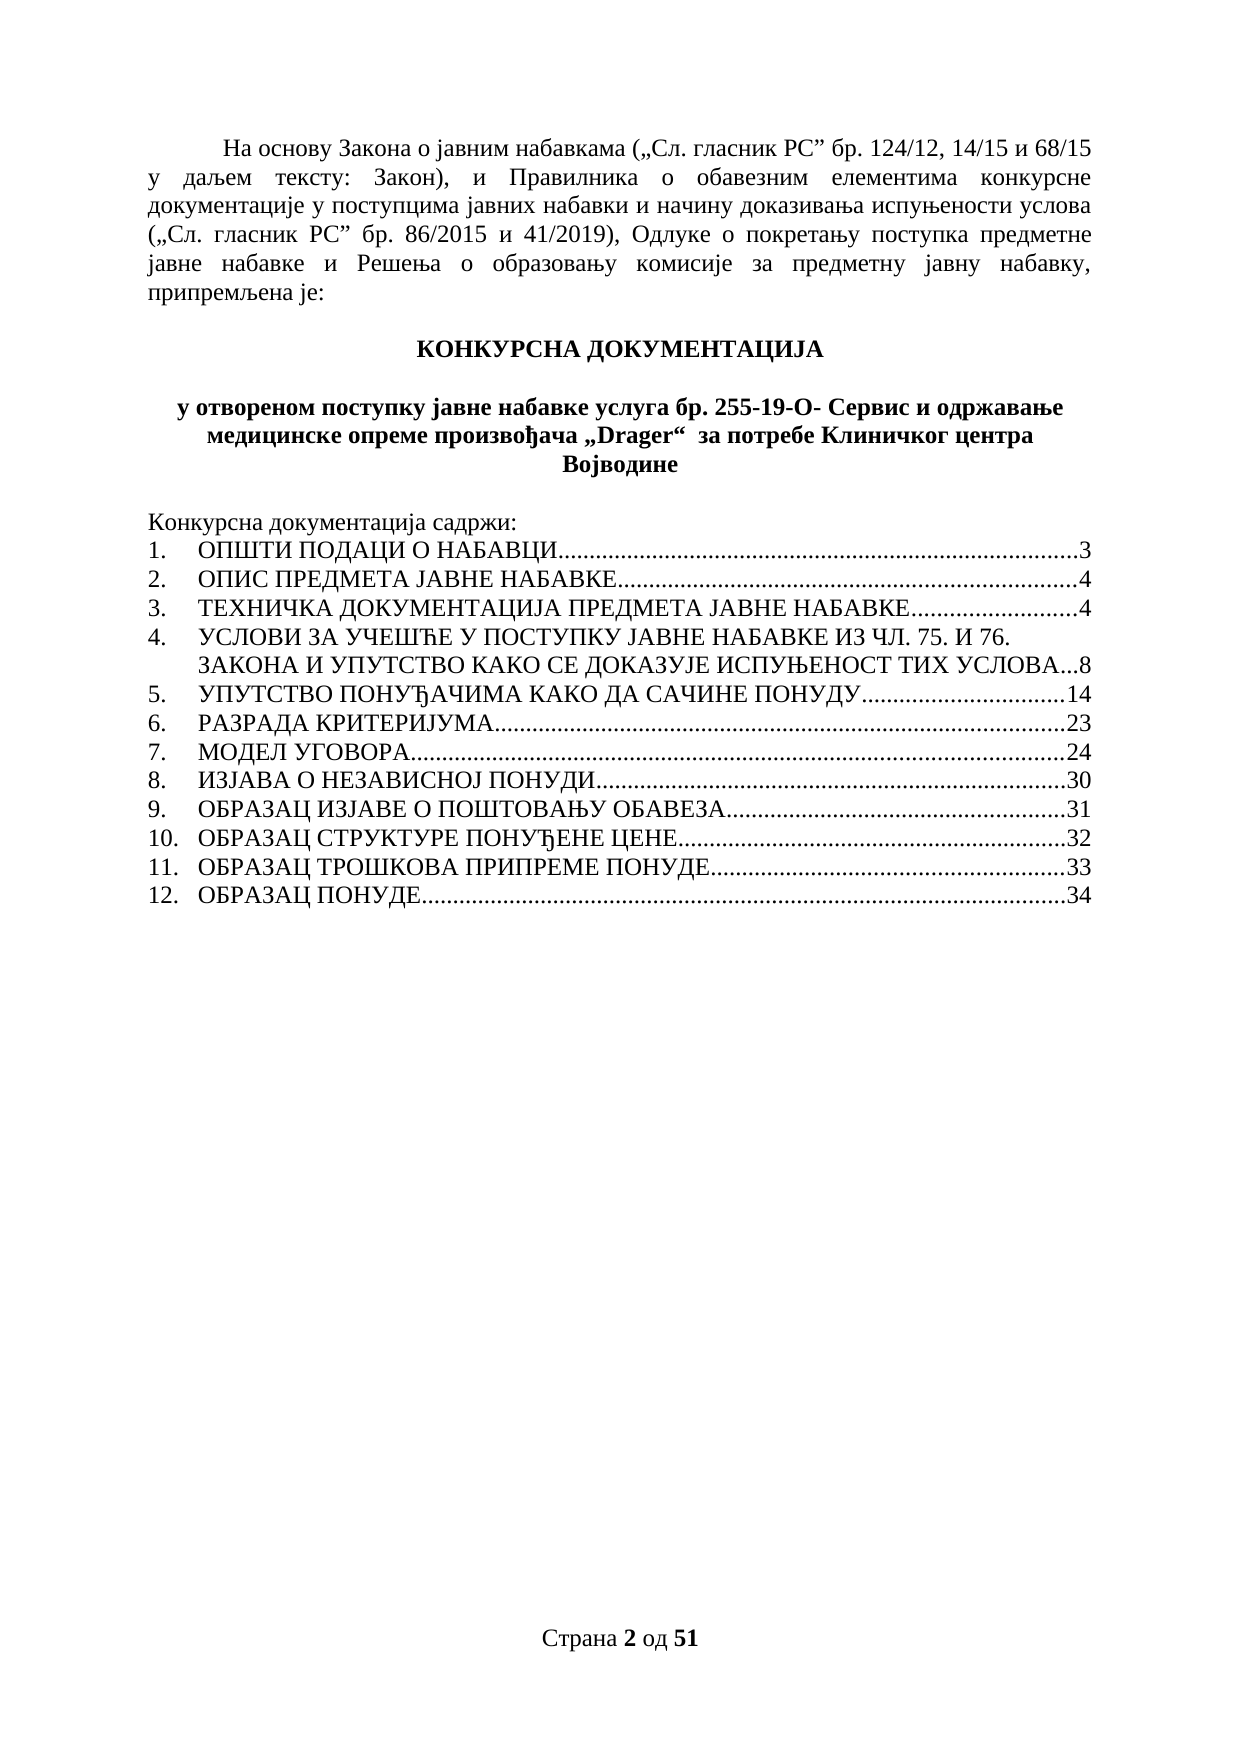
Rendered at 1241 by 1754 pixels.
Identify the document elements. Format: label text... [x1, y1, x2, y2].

text 2. ОПИС ПРЕДМЕТА ЈАВНЕ НАБАВКЕ 4 [148, 564, 1092, 593]
text 10. ОБРАЗАЦ СТРУКТУРЕ ПОНУЂЕНЕ ЦЕНЕ 32 [148, 823, 1092, 852]
text бр. 255-19-O- Сервис и одржавање медицинске опреме произвођача „Drager“ за потребе Клиничког центра Војводине [148, 392, 1092, 478]
text 1. ОПШТИ ПОДАЦИ О НАБАВЦИ 3 [148, 535, 1092, 564]
text 5. УПУТСТВО ПОНУЂАЧИМА КАКО ДА САЧИНЕ ПОНУДУ 14 [148, 679, 1092, 708]
text 9. ОБРАЗАЦ ИЗЈАВЕ О ПОШТОВАЊУ ОБАВЕЗА 31 [148, 794, 1092, 823]
text 8. ИЗЈАВА О НЕЗАВИСНОЈ ПОНУДИ 30 [148, 765, 1092, 794]
text 11. ОБРАЗАЦ ТРОШКОВА ПРИПРЕМЕ ПОНУДЕ 33 [148, 852, 1092, 880]
text На основу Закона о јавним набавкама („Сл. гласник РС” бр. 124/12, 14/15 и 68/15 у даљем тексту: Закон), и Правилника о обавезним елементима конкурсне документације у поступцима јавних набавки и начину доказивања испуњености услова („Сл. гласник РС” бр. 86/2015 и 41/2019), Одлуке о покретању поступка предметне јавне набавке и Решења о образовању комисије за предметну јавну набавку, припремљена је: [148, 133, 1092, 305]
text 12. ОБРАЗАЦ ПОНУДЕ 34 [148, 880, 1092, 909]
text 6. РАЗРАДА КРИТЕРИЈУМА 23 [148, 708, 1092, 737]
text 7. МОДЕЛ УГОВОРА 24 [148, 737, 1092, 765]
text 4. УСЛОВИ ЗА УЧЕШЋЕ У ПОСТУПКУ ЈАВНЕ НАБАВКЕ ИЗ ЧЛ. 75. И 76. ЗАКОНА И УПУТСТВО КАКО СЕ ДОКАЗУЈЕ ИСПУЊЕНОСТ ТИХ УСЛОВА 8 [148, 622, 1092, 679]
text 3. ТЕХНИЧКА ДОКУМЕНТАЦИЈА ПРЕДМЕТА ЈАВНЕ НАБАВКЕ 4 [148, 593, 1092, 622]
text КОНКУРСНА ДОКУМЕНТАЦИЈА [148, 334, 1092, 363]
text Конкурсна документација садржи: [148, 507, 1092, 535]
